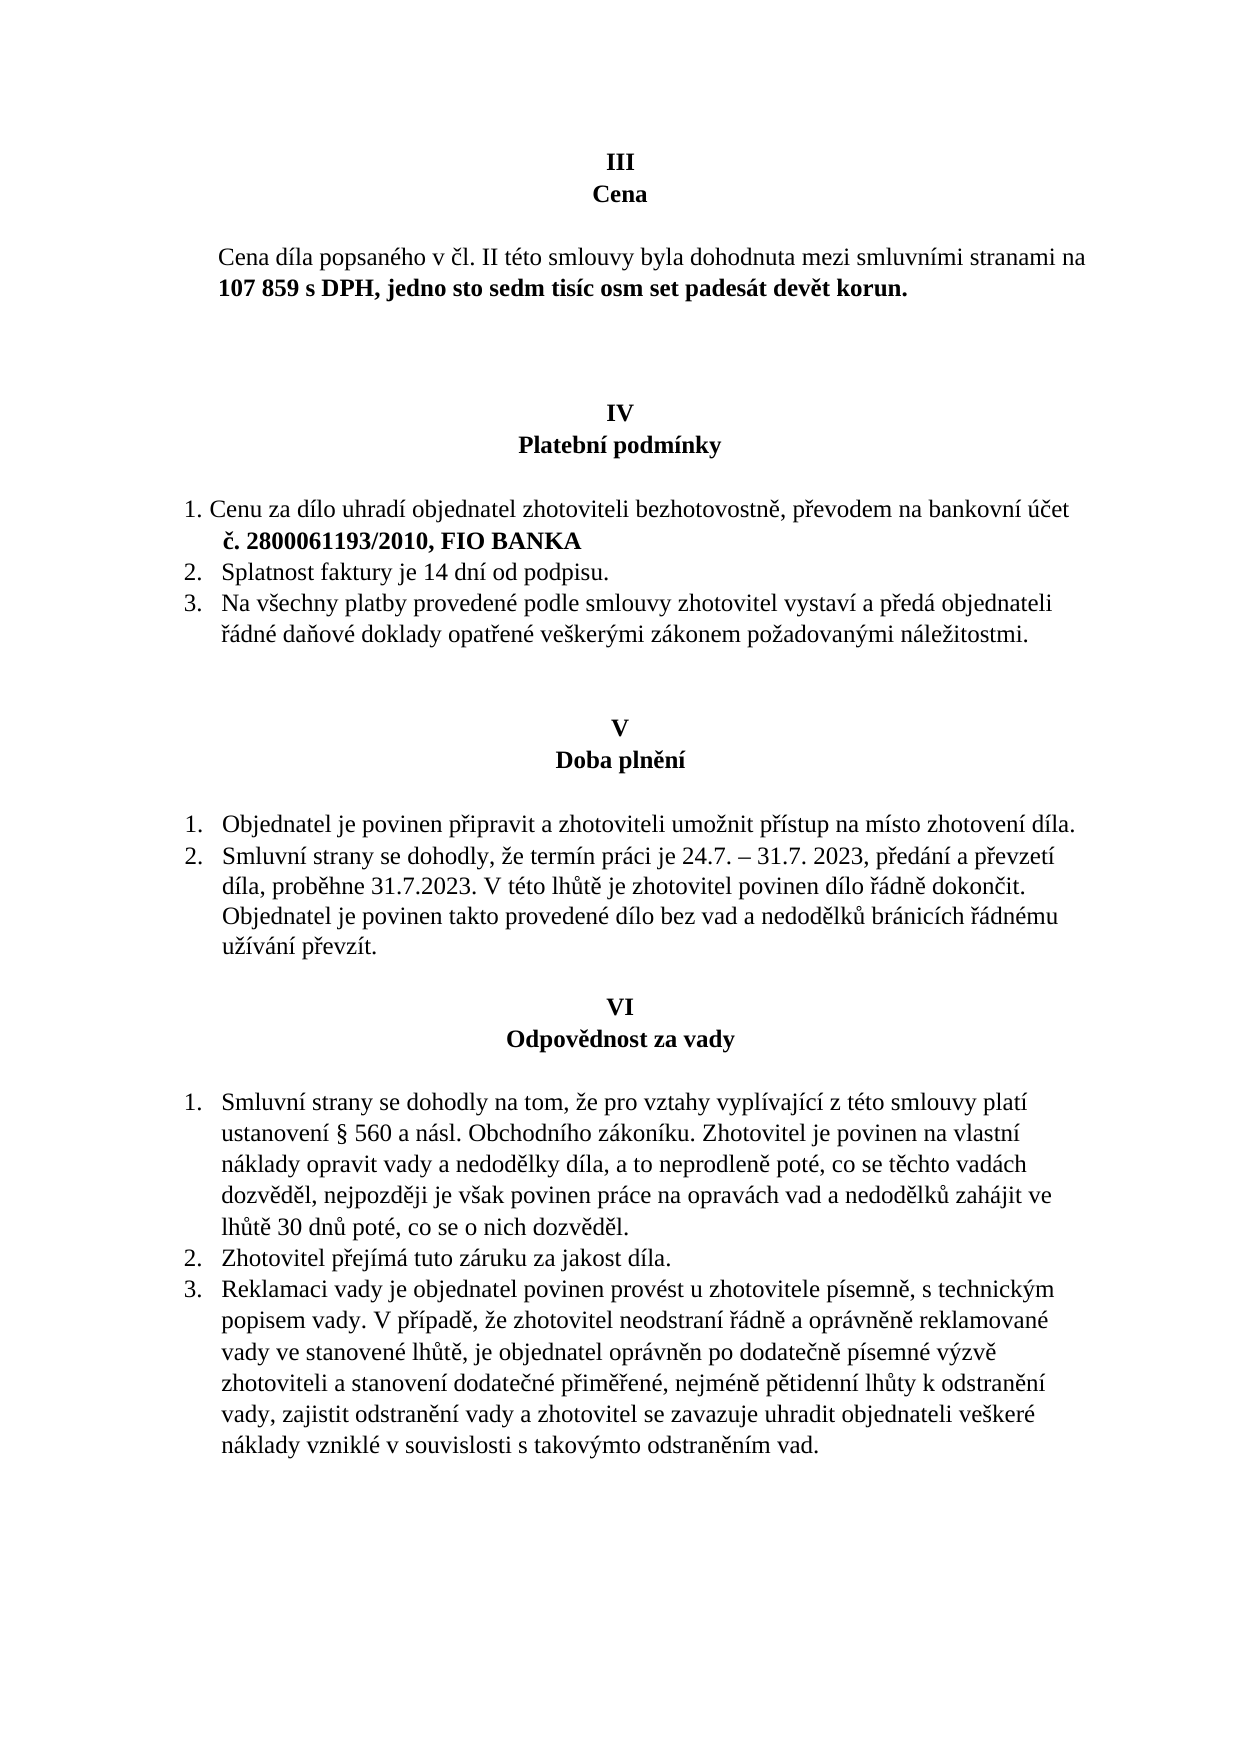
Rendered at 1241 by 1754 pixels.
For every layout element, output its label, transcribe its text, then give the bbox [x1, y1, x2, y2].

list Smluvní strany se dohodly, že termín práci je 24.7. – 31.7. 2023, předání a převzetí díla, proběhne 31.7.2023. V této lhůtě je zhotovitel povinen dílo řádně dokončit. Objednatel je povinen takto provedené dílo bez vad a nedodělků bránicích řádnému užívání převzít. [184, 841, 1092, 960]
subtitle č. 2800061193/2010, FIO BANKA [223, 526, 1093, 555]
text VI [218, 992, 1022, 1021]
list Na všechny platby provedené podle smlouvy zhotovitel vystaví a předá objednateli řádné daňové doklady opatřené veškerými zákonem požadovanými náležitostmi. [183, 588, 1092, 648]
list Splatnost faktury je 14 dní od podpisu. [183, 557, 1092, 586]
text Cena [218, 179, 1022, 208]
text V [218, 713, 1022, 742]
text III [218, 147, 1023, 176]
text IV [218, 398, 1022, 427]
text Doba plnění [218, 745, 1022, 774]
list Reklamaci vady je objednatel povinen provést u zhotovitele písemně, s technickým popisem vady. V případě, že zhotovitel neodstraní řádně a oprávněně reklamované vady ve stanovené lhůtě, je objednatel oprávněn po dodatečně písemné výzvě zhotoviteli a stanovení dodatečné přiměřené, nejméně pětidenní lhůty k odstranění vady, zajistit odstranění vady a zhotovitel se zavazuje uhradit objednateli veškeré náklady vzniklé v souvislosti s takovýmto odstraněním vad. [183, 1274, 1092, 1458]
text Cena díla popsaného v čl. II této smlouvy byla dohodnuta mezi smluvními stranami na 107 859 s DPH, jedno sto sedm tisíc osm set padesát devět korun. [218, 242, 1092, 302]
list Objednatel je povinen připravit a zhotoviteli umožnit přístup na místo zhotovení díla. [184, 809, 1092, 838]
list Zhotovitel přejímá tuto záruku za jakost díla. [183, 1243, 1092, 1272]
text Platební podmínky [218, 430, 1022, 459]
list Smluvní strany se dohodly na tom, že pro vztahy vyplívající z této smlouvy platí ustanovení § 560 a násl. Obchodního zákoníku. Zhotovitel je povinen na vlastní náklady opravit vady a nedodělky díla, a to neprodleně poté, co se těchto vadách dozvěděl, nejpozději je však povinen práce na opravách vad a nedodělků zahájit ve lhůtě 30 dnů poté, co se o nich dozvěděl. [183, 1087, 1092, 1240]
text Odpovědnost za vady [218, 1024, 1023, 1053]
text 1. Cenu za dílo uhradí objednatel zhotoviteli bezhotovostně, převodem na bankovní účet [183, 494, 1092, 523]
